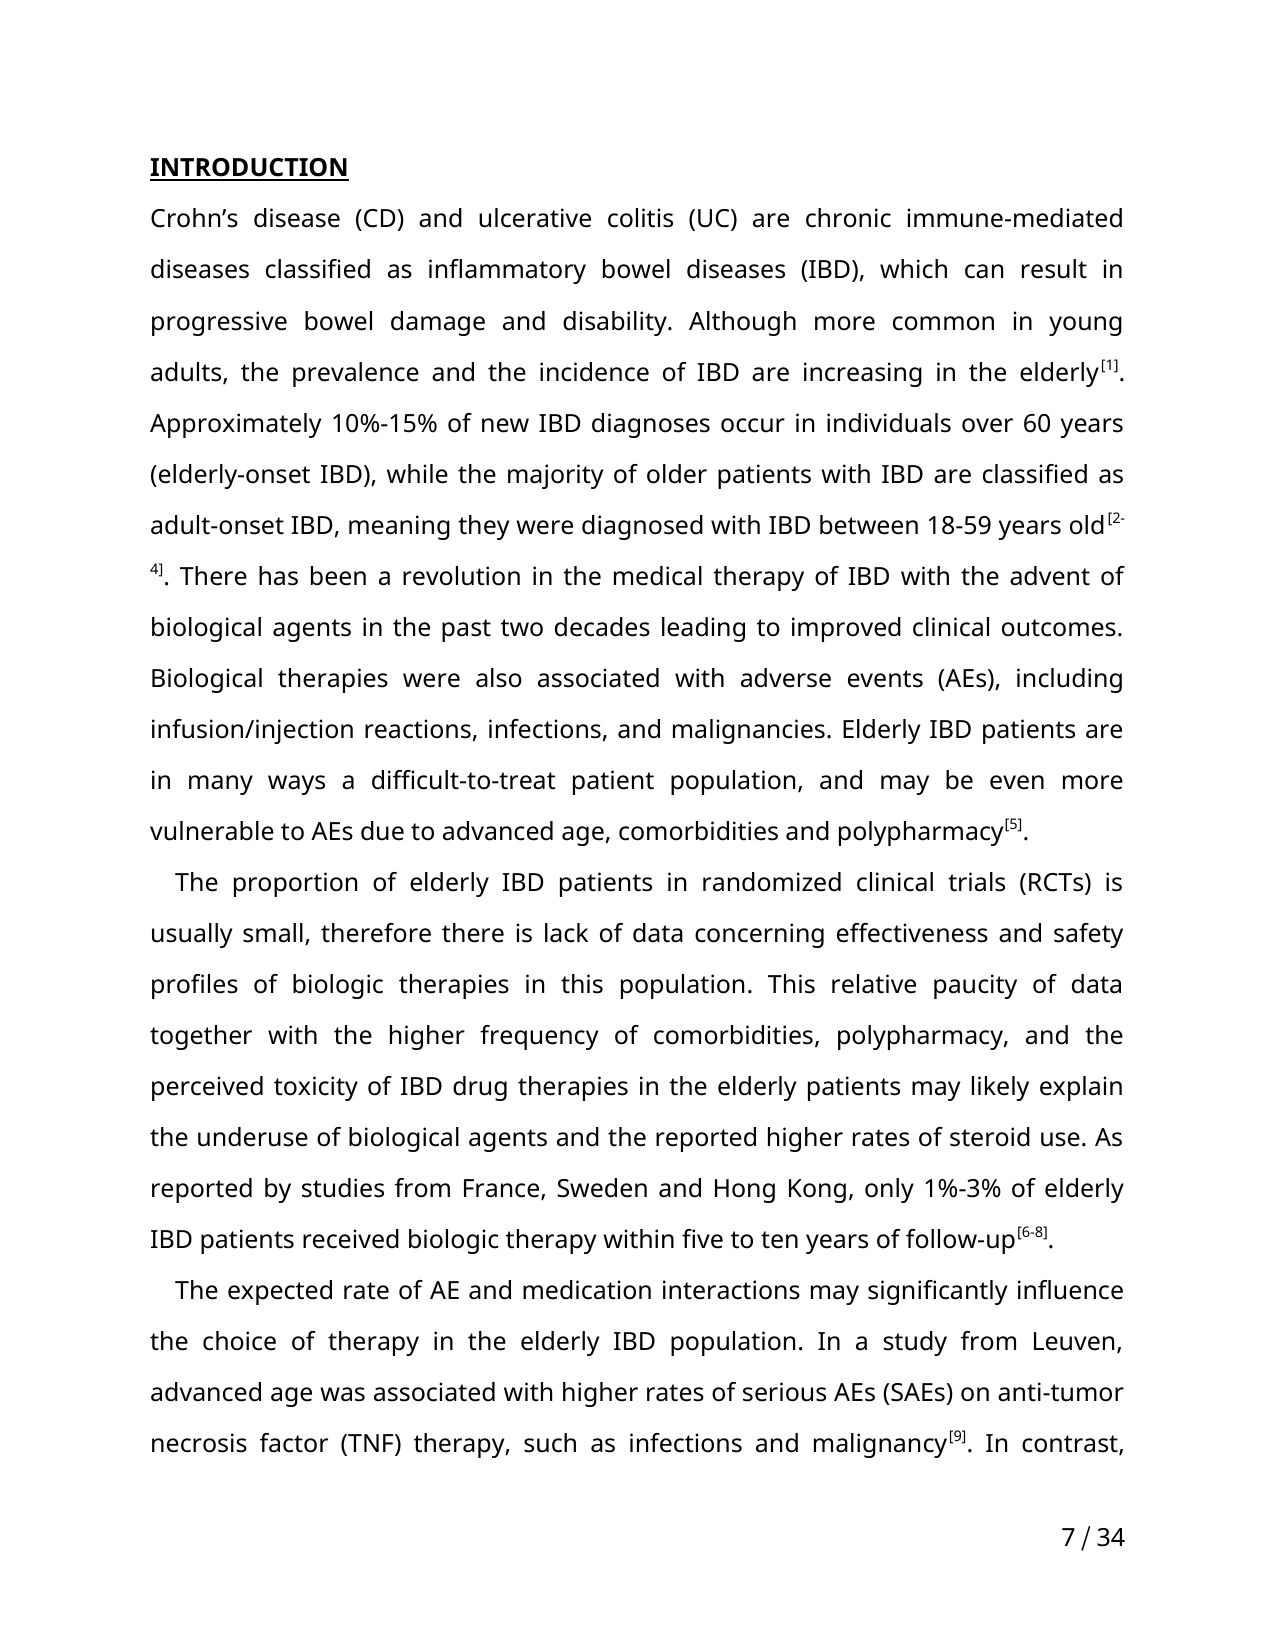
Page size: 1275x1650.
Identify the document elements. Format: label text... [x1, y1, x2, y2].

text Crohn’s disease (CD) and ulcerative colitis (UC) are chronic immune-mediated diseases classified as inflammatory bowel diseases (IBD), which can result in progressive bowel damage and disability. Although more common in young adults, the prevalence and the incidence of IBD are increasing in the elderly[1]. Approximately 10%-15% of new IBD diagnoses occur in individuals over 60 years (elderly-onset IBD), while the majority of older patients with IBD are classified as adult-onset IBD, meaning they were diagnosed with IBD between 18-59 years old[2-4]. There has been a revolution in the medical therapy of IBD with the advent of biological agents in the past two decades leading to improved clinical outcomes. Biological therapies were also associated with adverse events (AEs), including infusion/injection reactions, infections, and malignancies. Elderly IBD patients are in many ways a difficult-to-treat patient population, and may be even more vulnerable to AEs due to advanced age, comorbidities and polypharmacy[5]. [150, 201, 1125, 848]
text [150, 1273, 1125, 1460]
text The proportion of elderly IBD patients in randomized clinical trials (RCTs) is usually small, therefore there is lack of data concerning effectiveness and safety profiles of biologic therapies in this population. This relative paucity of data together with the higher frequency of comorbidities, polypharmacy, and the perceived toxicity of IBD drug therapies in the elderly patients may likely explain the underuse of biological agents and the reported higher rates of steroid use. As reported by studies from France, Sweden and Hong Kong, only 1%-3% of elderly IBD patients received biologic therapy within five to ten years of follow-up[6-8]. [150, 864, 1125, 1256]
text INTRODUCTION [150, 150, 1125, 184]
